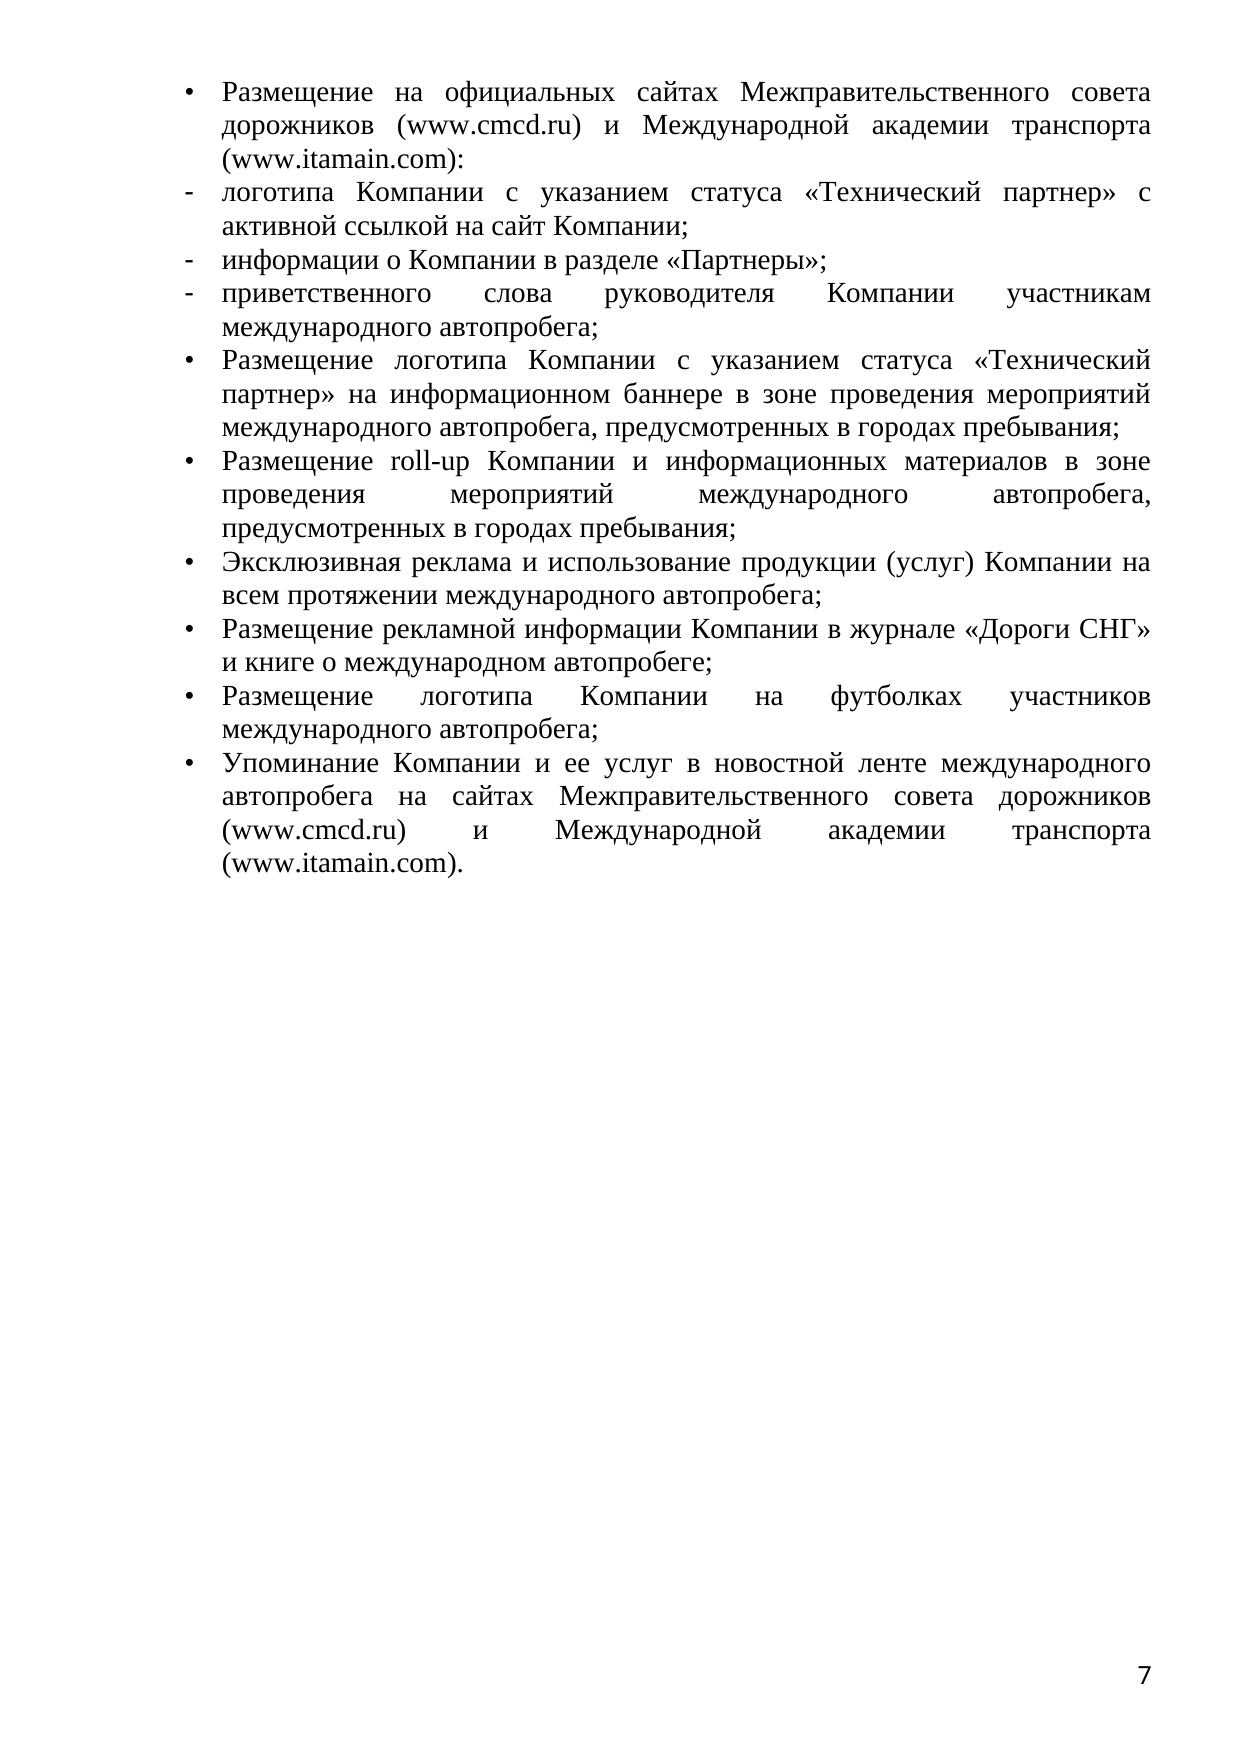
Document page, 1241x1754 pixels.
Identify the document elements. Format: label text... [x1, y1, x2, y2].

list Размещение на официальных сайтах Межправительственного совета дорожников (www.cmcd.ru) и Международной академии транспорта (www.itamain.com): [184, 74, 1152, 174]
list Эксклюзивная реклама и использование продукции (услуг) Компании на всем протяжении международного автопробега; [184, 544, 1152, 611]
list логотипа Компании с указанием статуса «Технический партнер» с активной ссылкой на сайт Компании; [184, 174, 1152, 242]
list Размещение roll-up Компании и информационных материалов в зоне проведения мероприятий международного автопробега, предусмотренных в городах пребывания; [184, 443, 1152, 544]
list Упоминание Компании и ее услуг в новостной ленте международного автопробега на сайтах Межправительственного совета дорожников (www.cmcd.ru) и Международной академии транспорта (www.itamain.com). [184, 745, 1152, 879]
list приветственного слова руководителя Компании участникам международного автопробега; [184, 275, 1152, 342]
list Размещение логотипа Компании на футболках участников международного автопробега; [184, 678, 1152, 745]
list информации о Компании в разделе «Партнеры»; [184, 242, 1152, 275]
list Размещение рекламной информации Компании в журнале «Дороги СНГ» и книге о международном автопробеге; [184, 611, 1152, 678]
list Размещение логотипа Компании с указанием статуса «Технический партнер» на информационном баннере в зоне проведения мероприятий международного автопробега, предусмотренных в городах пребывания; [184, 342, 1152, 443]
